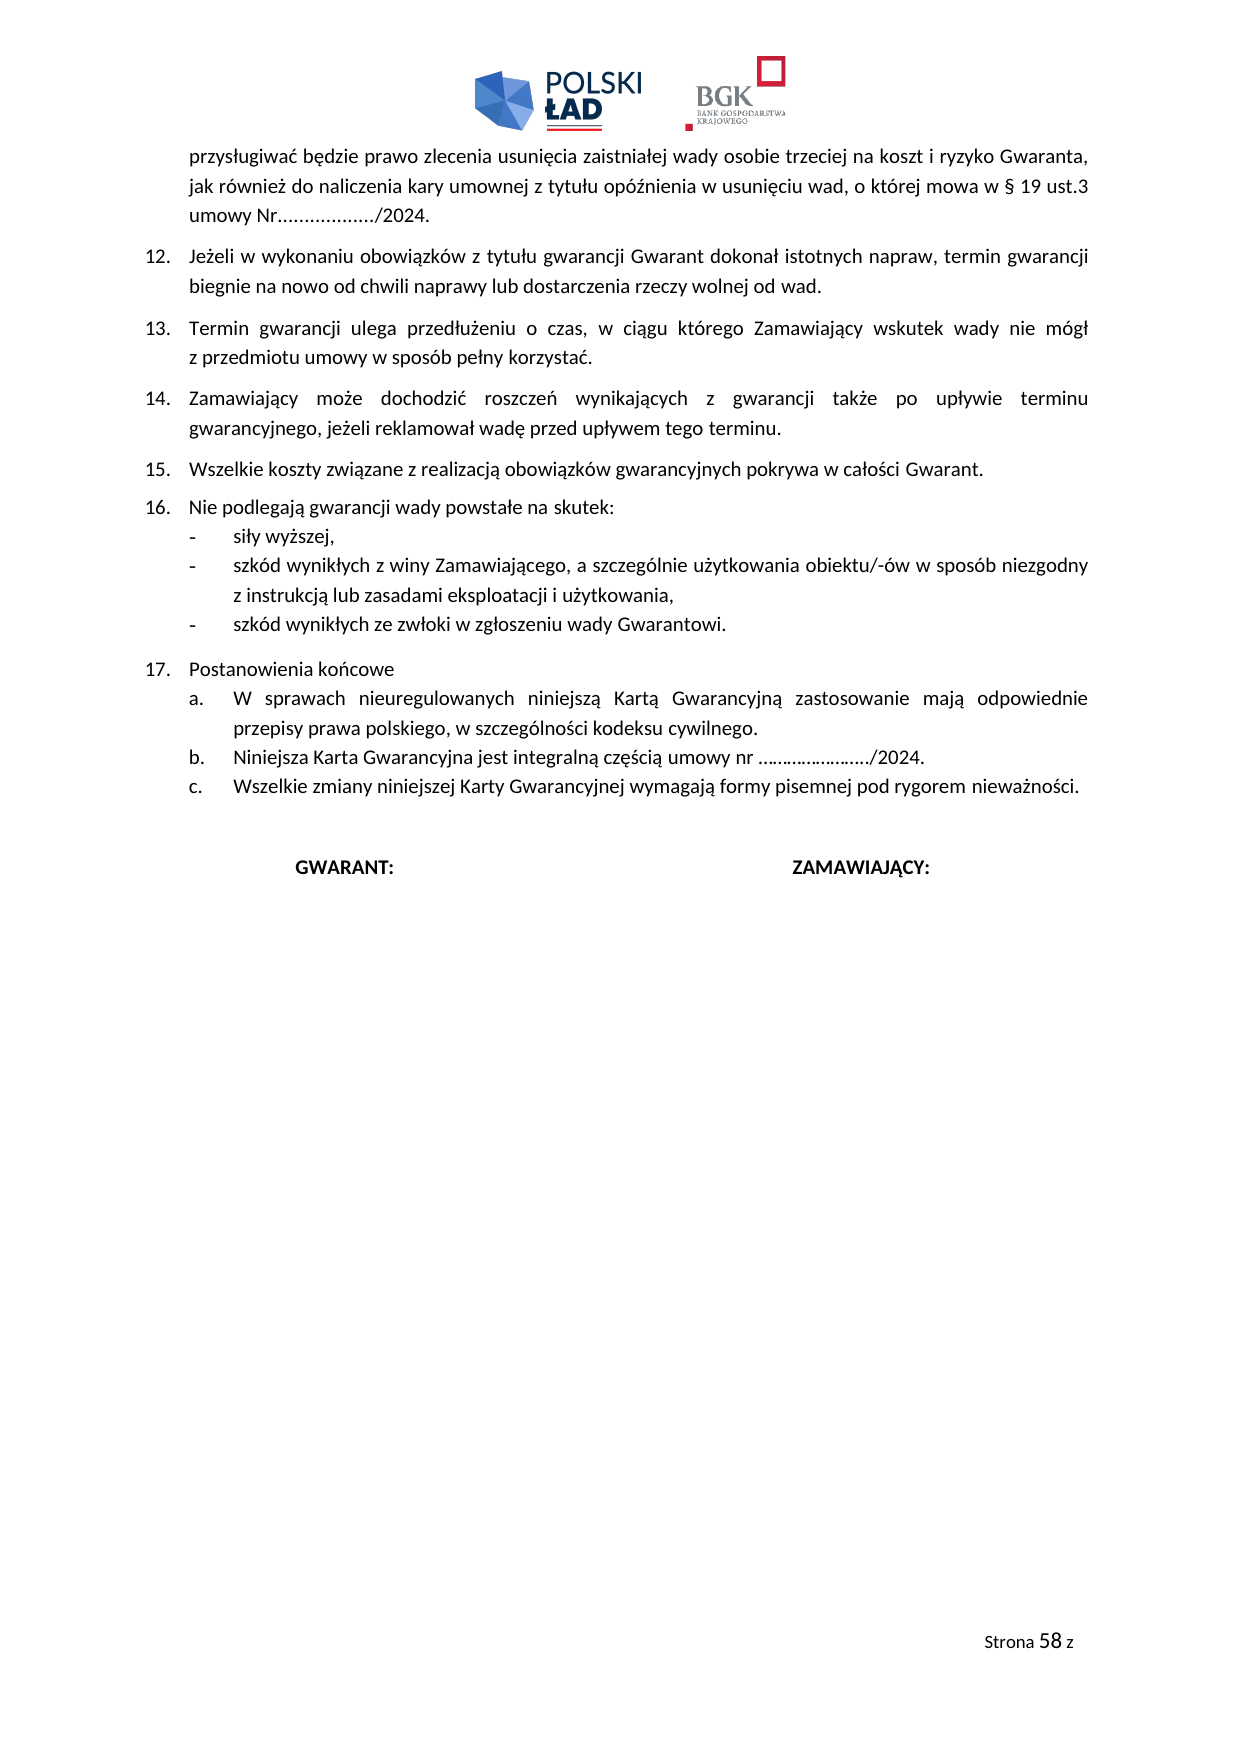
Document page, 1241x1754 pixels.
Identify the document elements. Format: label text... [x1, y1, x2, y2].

list Wszelkie koszty związane z realizacją obowiązków gwarancyjnych pokrywa w całości Gwarant. [144, 456, 1090, 482]
list Nie podlegają gwarancji wady powstałe na skutek: [144, 494, 1090, 520]
list siły wyższej, [189, 523, 1090, 549]
table_header GWARANT: [86, 854, 603, 883]
picture [475, 71, 641, 131]
list szkód wynikłych ze zwłoki w zgłoszeniu wady Gwarantowi. [189, 611, 1090, 636]
list Jeżeli w wykonaniu obowiązków z tytułu gwarancji Gwarant dokonał istotnych napraw, termin gwarancji biegnie na nowo od chwili naprawy lub dostarczenia rzeczy wolnej od wad. [144, 244, 1090, 298]
list Postanowienia końcowe [144, 656, 1090, 682]
list W sprawach nieuregulowanych niniejszą Kartą Gwarancyjną zastosowanie mają odpowiednie przepisy prawa polskiego, w szczególności kodeksu cywilnego. [189, 686, 1090, 740]
list Termin gwarancji ulega przedłużeniu o czas, w ciągu którego Zamawiający wskutek wady nie mógł z przedmiotu umowy w sposób pełny korzystać. [144, 315, 1090, 369]
list Zamawiający może dochodzić roszczeń wynikających z gwarancji także po upływie terminu gwarancyjnego, jeżeli reklamował wadę przed upływem tego terminu. [144, 386, 1090, 440]
list szkód wynikłych z winy Zamawiającego, a szczególnie użytkowania obiektu/-ów w sposób niezgodny z instrukcją lub zasadami eksploatacji i użytkowania, [189, 553, 1090, 607]
list Niniejsza Karta Gwarancyjna jest integralną częścią umowy nr …………………../2024. [189, 744, 1090, 769]
picture [685, 56, 786, 131]
table_header ZAMAWIAJĄCY: [604, 854, 1119, 883]
list Wszelkie zmiany niniejszej Karty Gwarancyjnej wymagają formy pisemnej pod rygorem nieważności. [189, 773, 1090, 798]
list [144, 144, 1090, 227]
